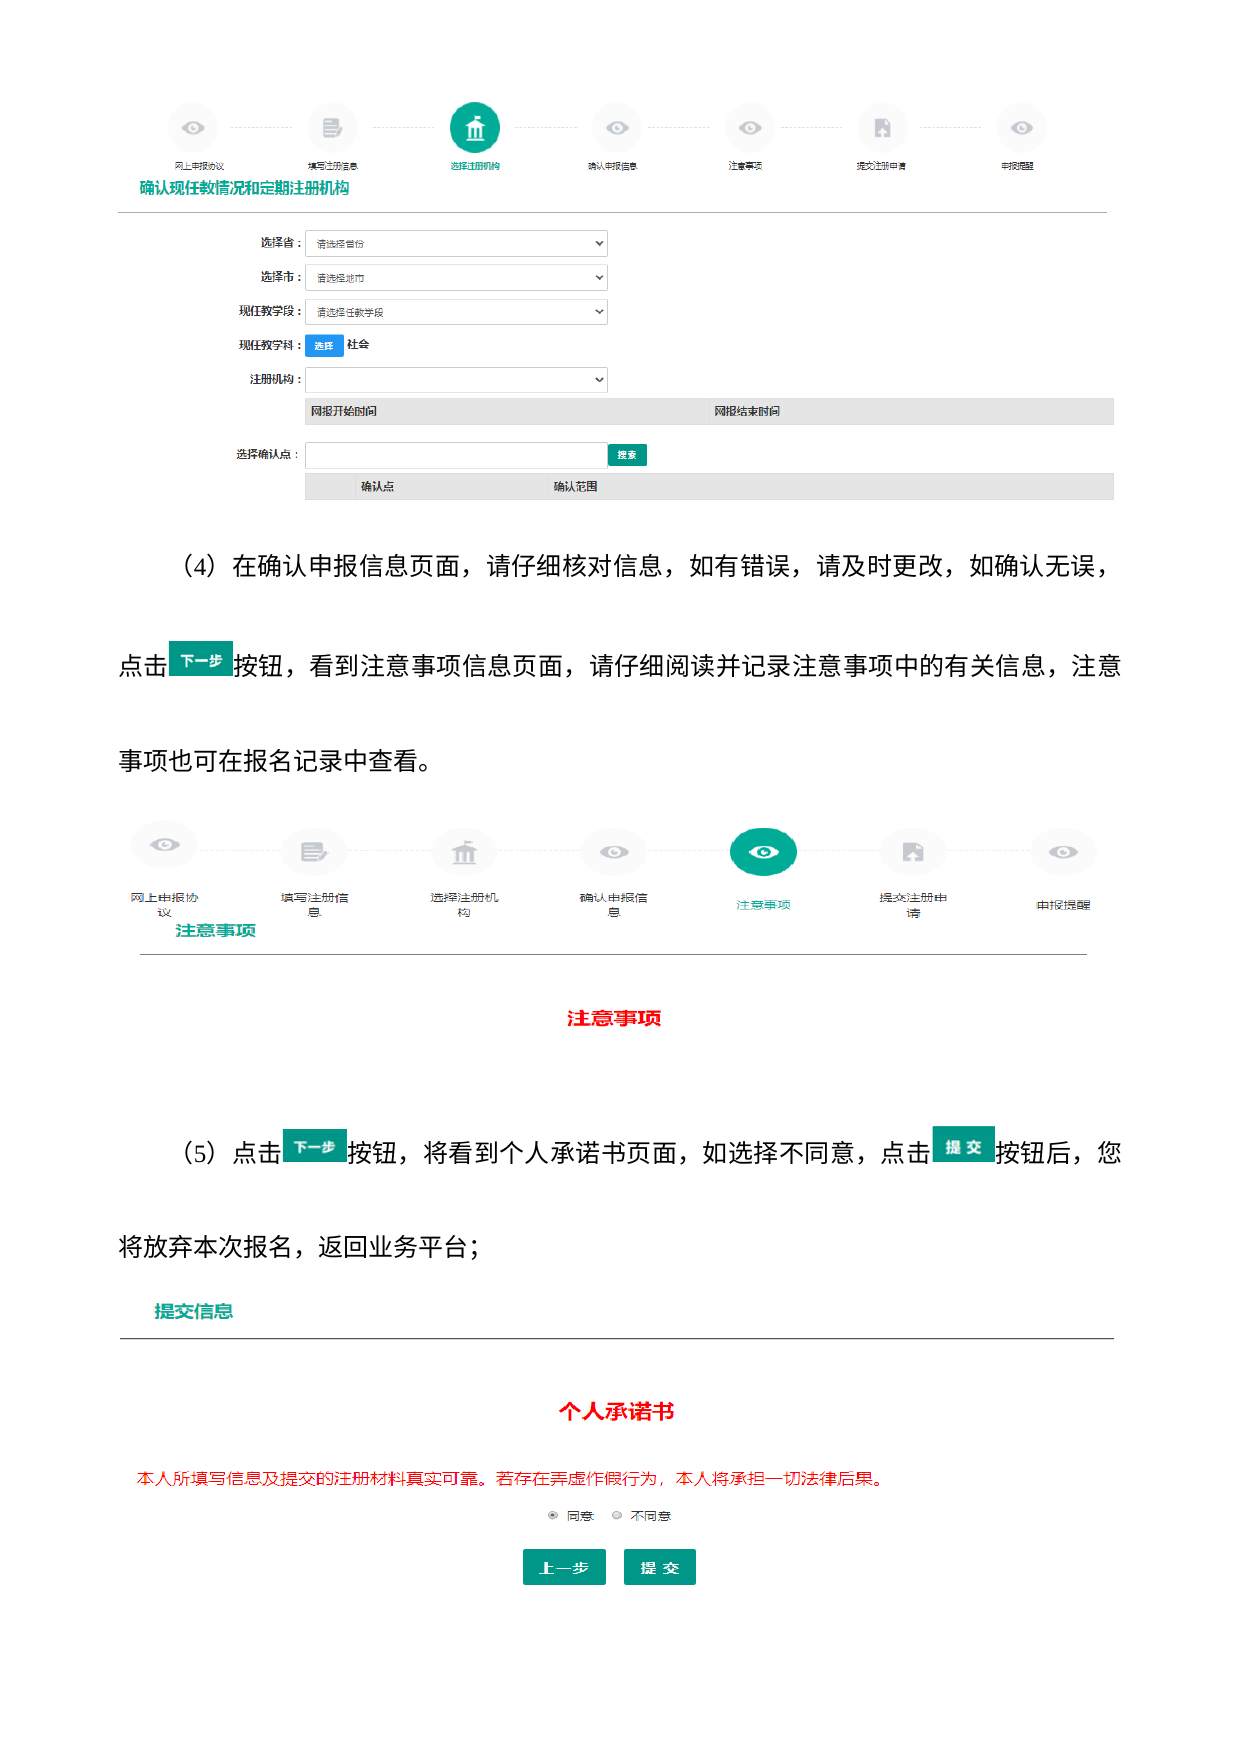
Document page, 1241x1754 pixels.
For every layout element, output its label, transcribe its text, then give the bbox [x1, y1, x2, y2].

picture [118, 1296, 1123, 1604]
text （5）点击按钮，将看到个人承诺书页面，如选择不同意，点击按钮后，您将放弃本次报名，返回业务平台； [118, 1115, 1122, 1278]
picture [932, 1126, 995, 1162]
picture [282, 1129, 347, 1162]
picture [168, 641, 233, 676]
picture [118, 97, 1123, 509]
text （4）在确认申报信息页面，请仔细核对信息，如有错误，请及时更改，如确认无误，点击按钮，看到注意事项信息页面，请仔细阅读并记录注意事项中的有关信息，注意事项也可在报名记录中查看。 [118, 532, 1122, 792]
picture [118, 810, 1122, 1086]
